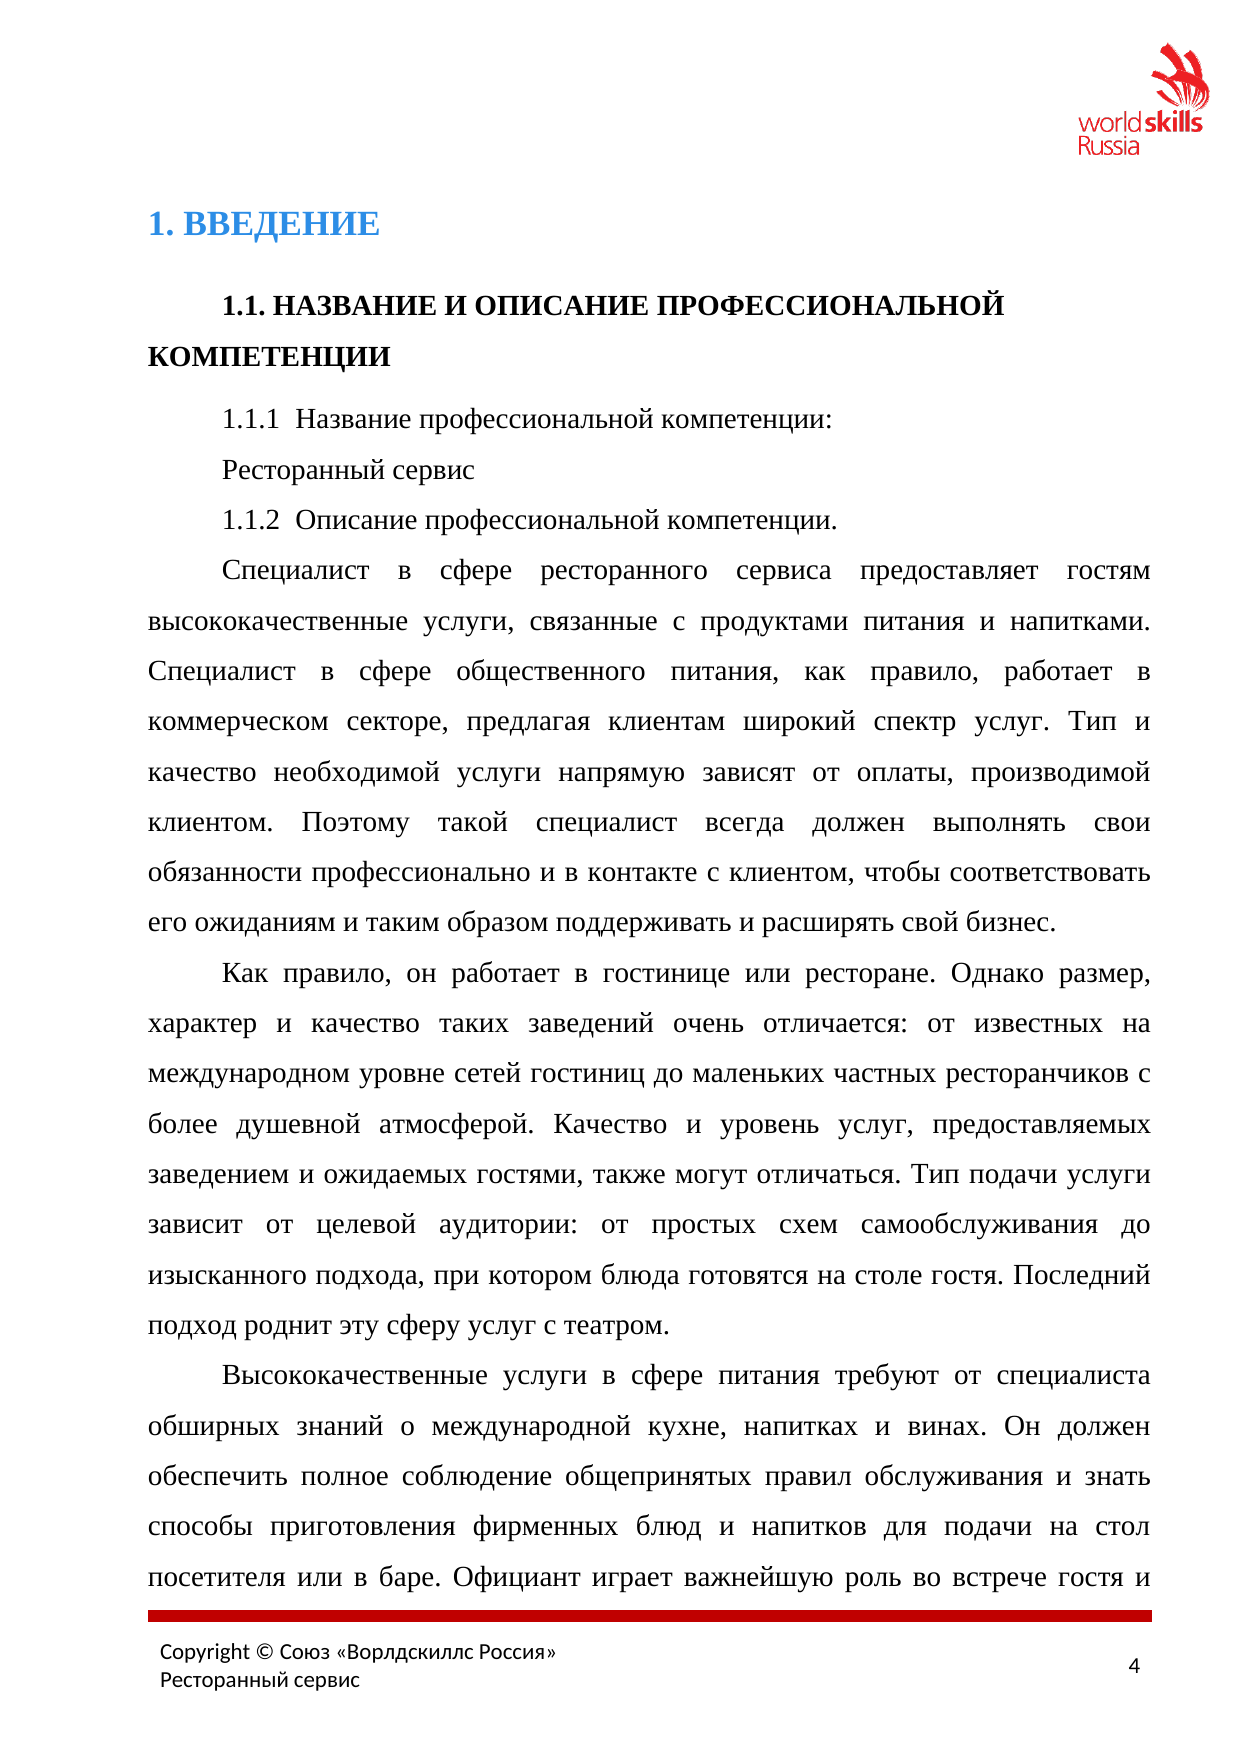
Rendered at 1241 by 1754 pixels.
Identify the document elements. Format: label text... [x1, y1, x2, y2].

text 1.1.2 Описание профессиональной компетенции. [148, 502, 1152, 536]
text Специалист в сфере ресторанного сервиса предоставляет гостям высококачественные услуги, связанные с продуктами питания и напитками. Специалист в сфере общественного питания, как правило, работает в коммерческом секторе, предлагая клиентам широкий спектр услуг. Тип и качество необходимой услуги напрямую зависят от оплаты, производимой клиентом. Поэтому такой специалист всегда должен выполнять свои обязанности профессионально и в контакте с клиентом, чтобы соответствовать его ожиданиям и таким образом поддерживать и расширять свой бизнес. [148, 552, 1152, 938]
text 1.1. Название и описание профессиональной компетенции [148, 288, 1152, 372]
text Ресторанный сервис [148, 452, 1152, 485]
picture [1078, 42, 1235, 155]
text 1.1.1 Название профессиональной компетенции: [148, 401, 1152, 435]
text 1. ВВЕДЕНИЕ [148, 202, 1152, 243]
text Как правило, он работает в гостинице или ресторане. Однако размер, характер и качество таких заведений очень отличается: от известных на международном уровне сетей гостиниц до маленьких частных ресторанчиков с более душевной атмосферой. Качество и уровень услуг, предоставляемых заведением и ожидаемых гостями, также могут отличаться. Тип подачи услуги зависит от целевой аудитории: от простых схем самообслуживания до изысканного подхода, при котором блюда готовятся на столе гостя. Последний подход роднит эту сферу услуг с театром. [148, 955, 1152, 1341]
